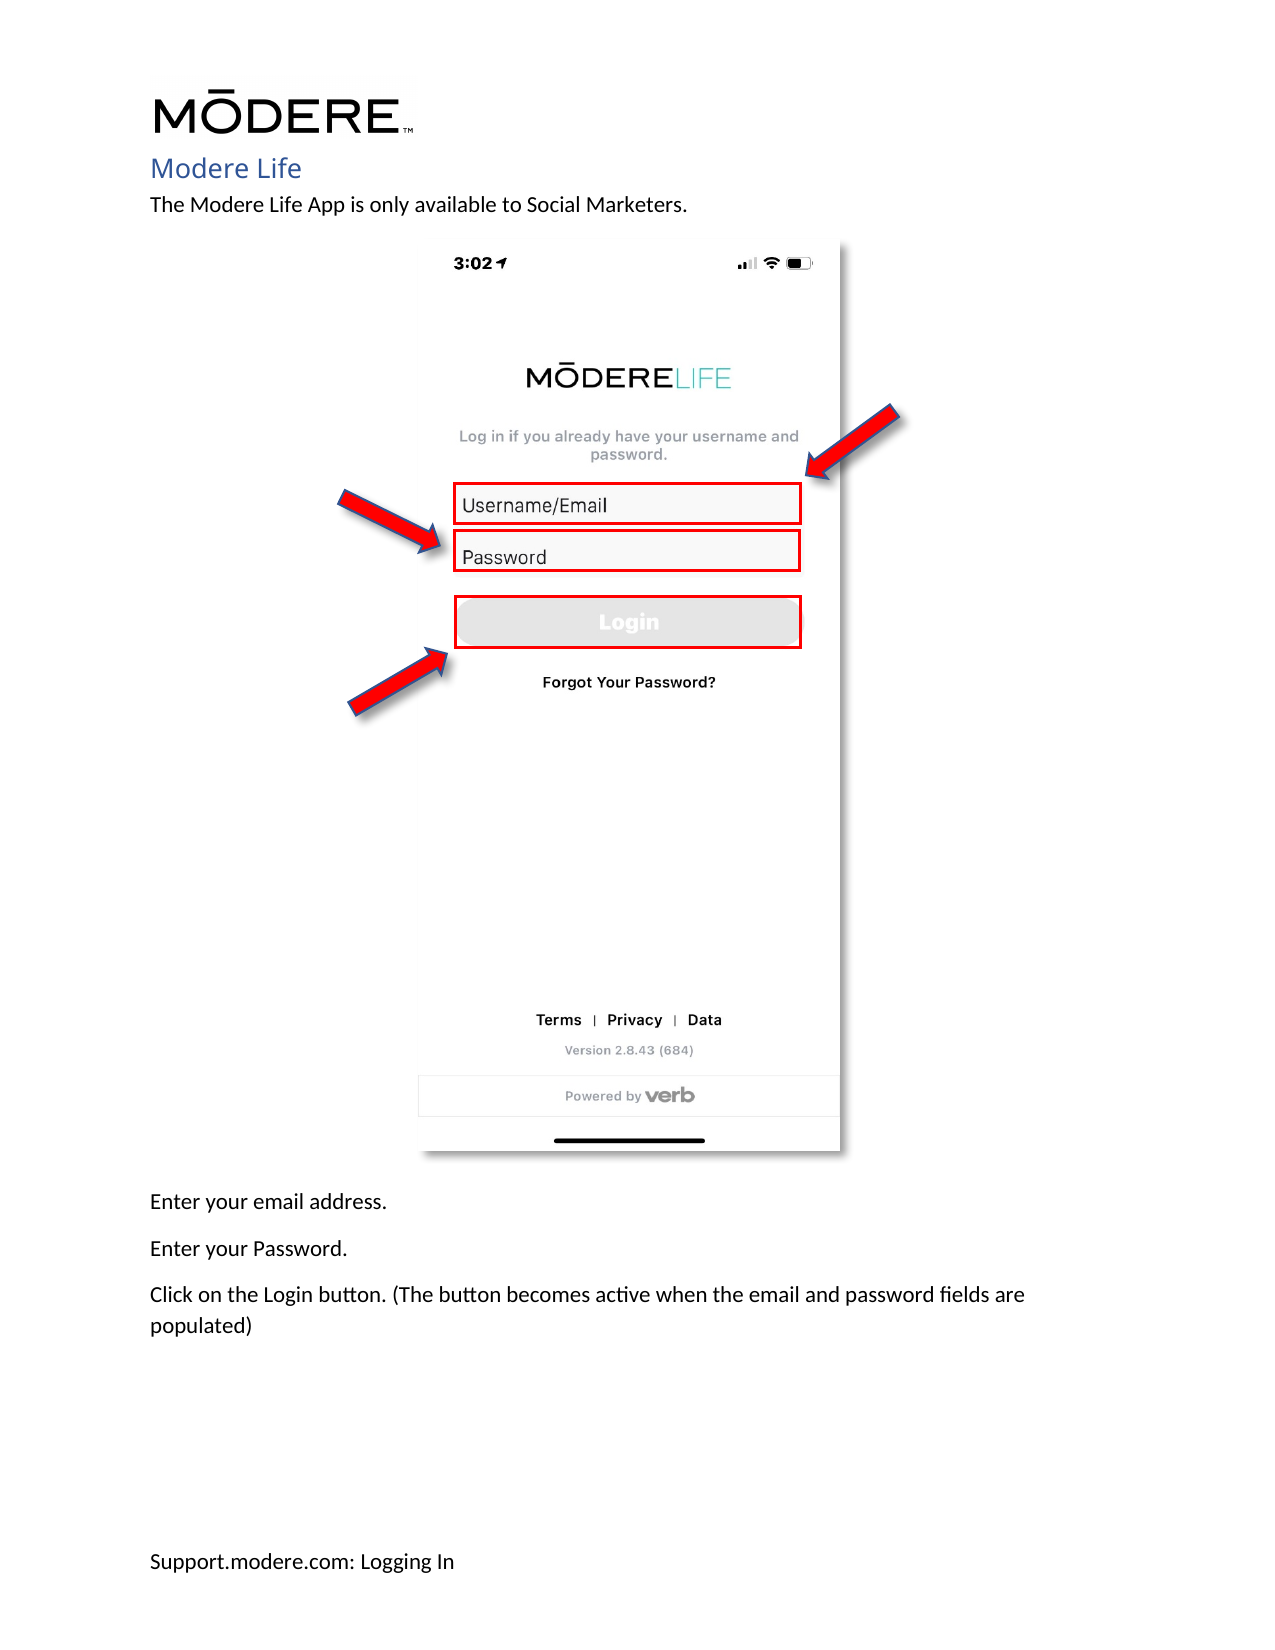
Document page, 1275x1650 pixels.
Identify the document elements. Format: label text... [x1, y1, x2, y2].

text The Modere Life App is only available to Social Marketers. [150, 190, 1125, 218]
text Enter your Password. [150, 1234, 1125, 1262]
text Click on the Login button. (The button becomes active when the email and password fields are populated) [150, 1281, 1125, 1339]
picture [150, 75, 418, 139]
subtitle Modere Life [150, 150, 1125, 187]
text Enter your email address. [150, 1187, 1125, 1215]
picture [418, 239, 840, 1151]
